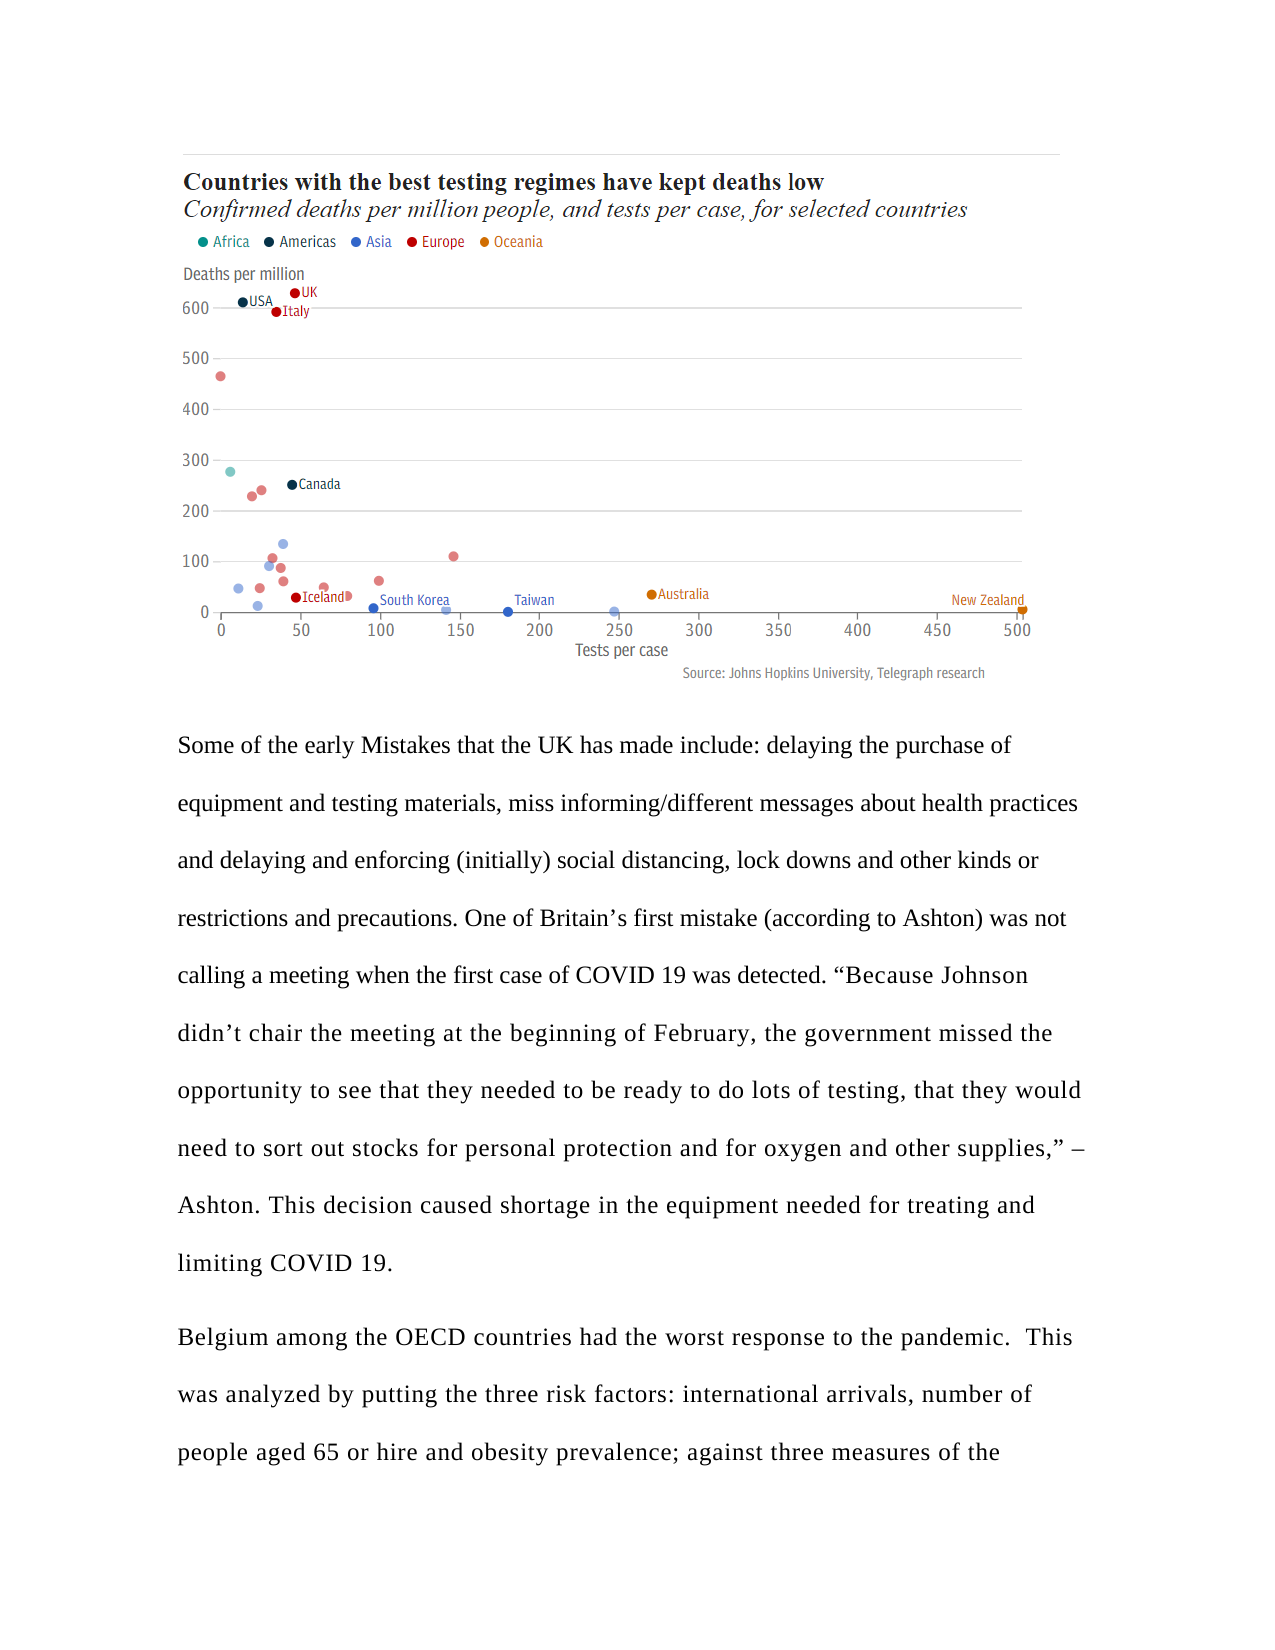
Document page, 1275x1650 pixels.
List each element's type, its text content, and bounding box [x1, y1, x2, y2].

picture [177, 147, 1098, 686]
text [177, 1322, 1098, 1466]
text Some of the early Mistakes that the UK has made include: delaying the purchase of equipment and testing materials, miss informing/different messages about health practices and delaying and enforcing (initially) social distancing, lock downs and other kinds or restrictions and precautions. One of Britain’s first mistake (according to Ashton) was not calling a meeting when the first case of COVID 19 was detected. “Because Johnson didn’t chair the meeting at the beginning of February, the government missed the opportunity to see that they needed to be ready to do lots of testing, that they would need to sort out stocks for personal protection and for oxygen and other supplies,” – Ashton. This decision caused shortage in the equipment needed for treating and limiting COVID 19. [177, 730, 1098, 1277]
